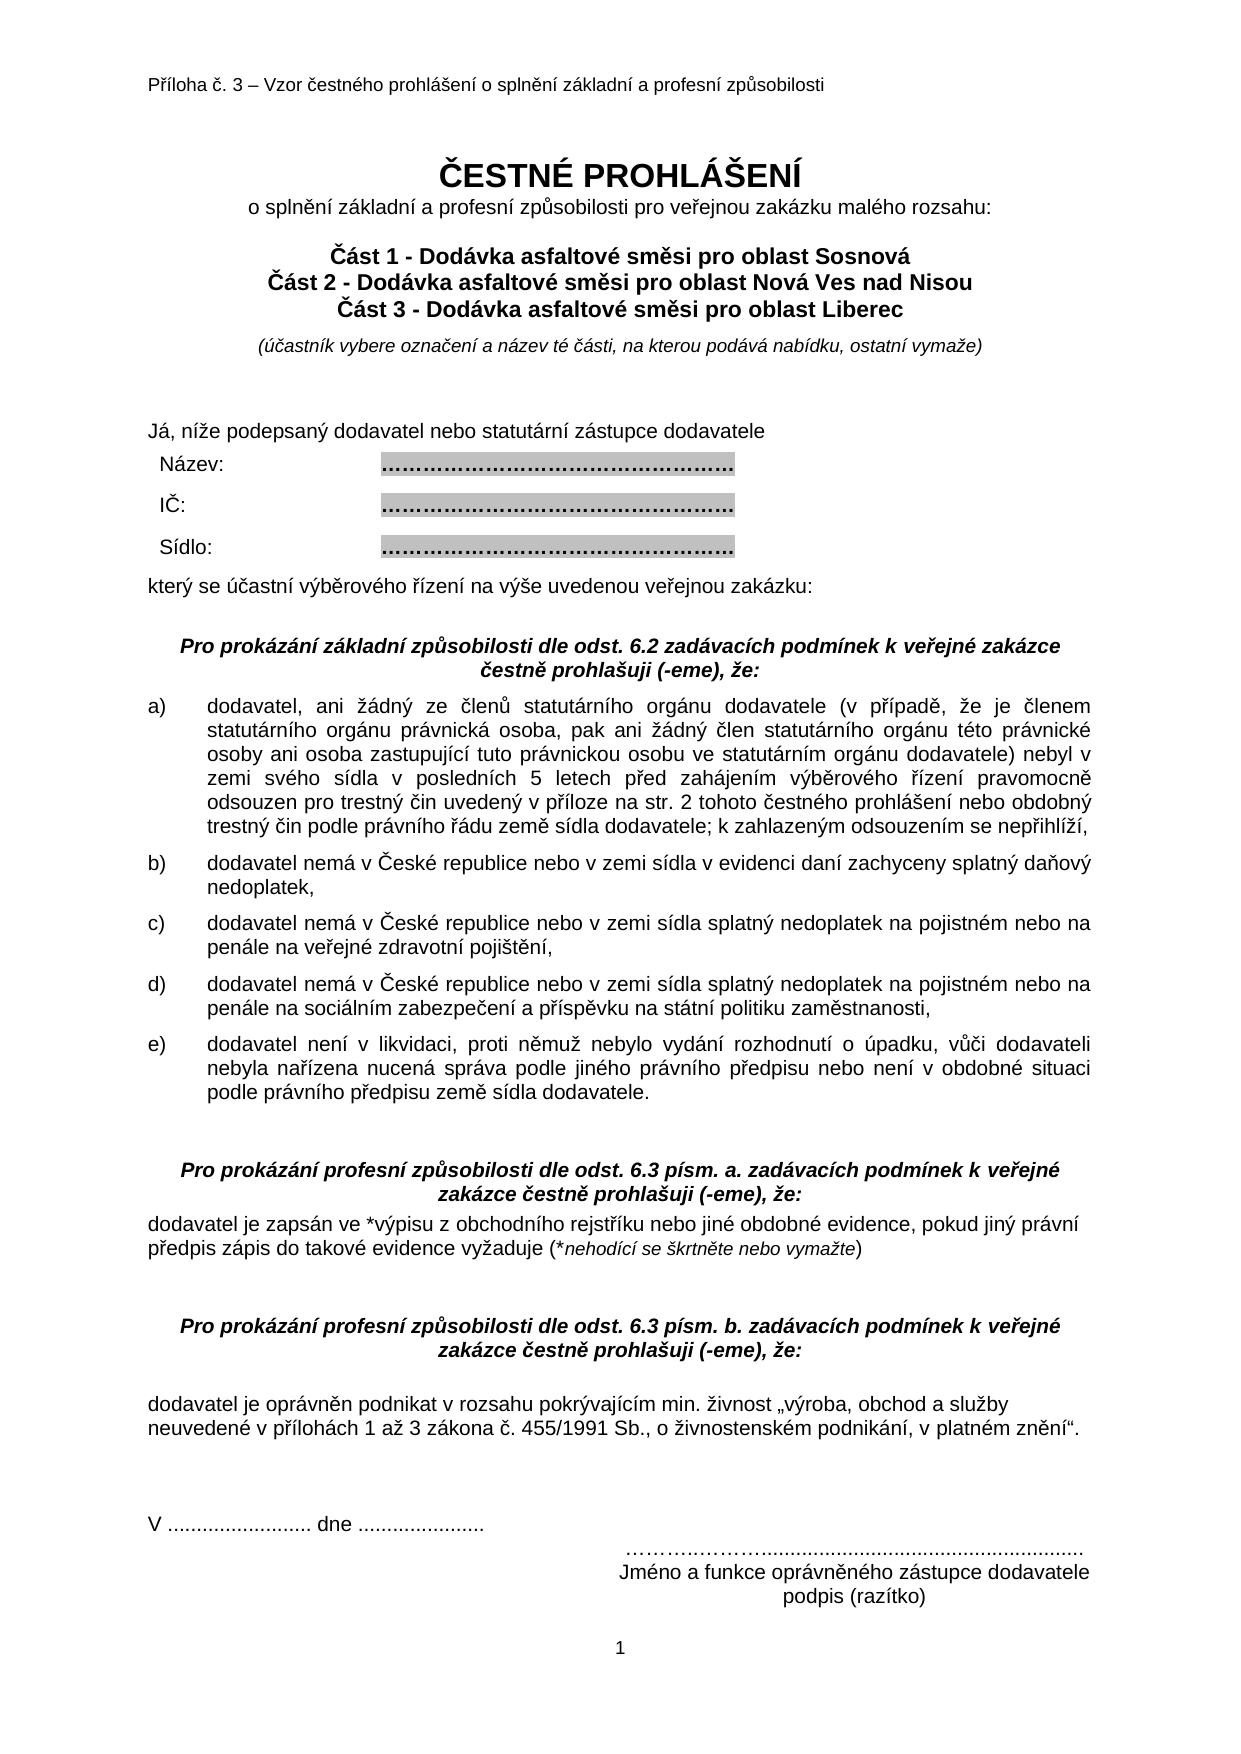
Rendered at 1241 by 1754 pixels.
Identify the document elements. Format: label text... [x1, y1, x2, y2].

table_cell Sídlo: [148, 526, 369, 567]
text Část 3 - Dodávka asfaltové směsi pro oblast Liberec [148, 296, 1092, 322]
text V ......................... dne ...................... [148, 1512, 1092, 1536]
table_cell …………………………………………… [369, 485, 1096, 526]
list dodavatel nemá v České republice nebo v zemi sídla splatný nedoplatek na pojistném nebo na penále na veřejné zdravotní pojištění, [148, 911, 1092, 959]
text Pro prokázání základní způsobilosti dle odst. 6.2 zadávacích podmínek k veřejné zakázce čestně prohlašuji (-eme), že: [148, 634, 1092, 682]
text (účastník vybere označení a název té části, na kterou podává nabídku, ostatní vymaže) [148, 334, 1092, 356]
text o splnění základní a profesní způsobilosti pro veřejnou zakázku malého rozsahu: [148, 195, 1092, 219]
table_cell …………………………………………… [369, 526, 1096, 567]
table_cell IČ: [148, 485, 369, 526]
title ČESTNÉ PROHLÁŠENÍ [148, 157, 1092, 195]
text Část 1 - Dodávka asfaltové směsi pro oblast Sosnová [148, 243, 1092, 269]
text který se účastní výběrového řízení na výše uvedenou veřejnou zakázku: [148, 573, 1092, 597]
text Jméno a funkce oprávněného zástupce dodavatele podpis (razítko) [616, 1560, 1092, 1608]
list dodavatel, ani žádný ze členů statutárního orgánu dodavatele (v případě, že je členem statutárního orgánu právnická osoba, pak ani žádný člen statutárního orgánu této právnické osoby ani osoba zastupující tuto právnickou osobu ve statutárním orgánu dodavatele) nebyl v zemi svého sídla v posledních 5 letech před zahájením výběrového řízení pravomocně odsouzen pro trestný čin uvedený v příloze na str. 2 tohoto čestného prohlášení nebo obdobný trestný čin podle právního řádu země sídla dodavatele; k zahlazeným odsouzením se nepřihlíží, [148, 694, 1092, 838]
list dodavatel není v likvidaci, proti němuž nebylo vydání rozhodnutí o úpadku, vůči dodavateli nebyla nařízena nucená správa podle jiného právního předpisu nebo není v obdobné situaci podle právního předpisu země sídla dodavatele. [148, 1032, 1092, 1104]
list dodavatel nemá v České republice nebo v zemi sídla v evidenci daní zachyceny splatný daňový nedoplatek, [148, 851, 1092, 898]
text ………..………........................................................ [616, 1536, 1092, 1560]
table_header …………………………………………… [369, 443, 1096, 484]
text Část 2 - Dodávka asfaltové směsi pro oblast Nová Ves nad Nisou [148, 269, 1092, 296]
text Pro prokázání profesní způsobilosti dle odst. 6.3 písm. a. zadávacích podmínek k veřejné zakázce čestně prohlašuji (-eme), že: [148, 1158, 1092, 1206]
text Já, níže podepsaný dodavatel nebo statutární zástupce dodavatele [148, 419, 1092, 443]
text Pro prokázání profesní způsobilosti dle odst. 6.3 písm. b. zadávacích podmínek k veřejné zakázce čestně prohlašuji (-eme), že: [148, 1314, 1092, 1362]
list dodavatel nemá v České republice nebo v zemi sídla splatný nedoplatek na pojistném nebo na penále na sociálním zabezpečení a příspěvku na státní politiku zaměstnanosti, [148, 971, 1092, 1019]
text dodavatel je zapsán ve *výpisu z obchodního rejstříku nebo jiné obdobné evidence, pokud jiný právní předpis zápis do takové evidence vyžaduje (*nehodící se škrtněte nebo vymažte) [148, 1212, 1092, 1260]
table_header Název: [148, 443, 369, 484]
text dodavatel je oprávněn podnikat v rozsahu pokrývajícím min. živnost „výroba, obchod a služby neuvedené v přílohách 1 až 3 zákona č. 455/1991 Sb., o živnostenském podnikání, v platném znění“. [148, 1392, 1092, 1440]
